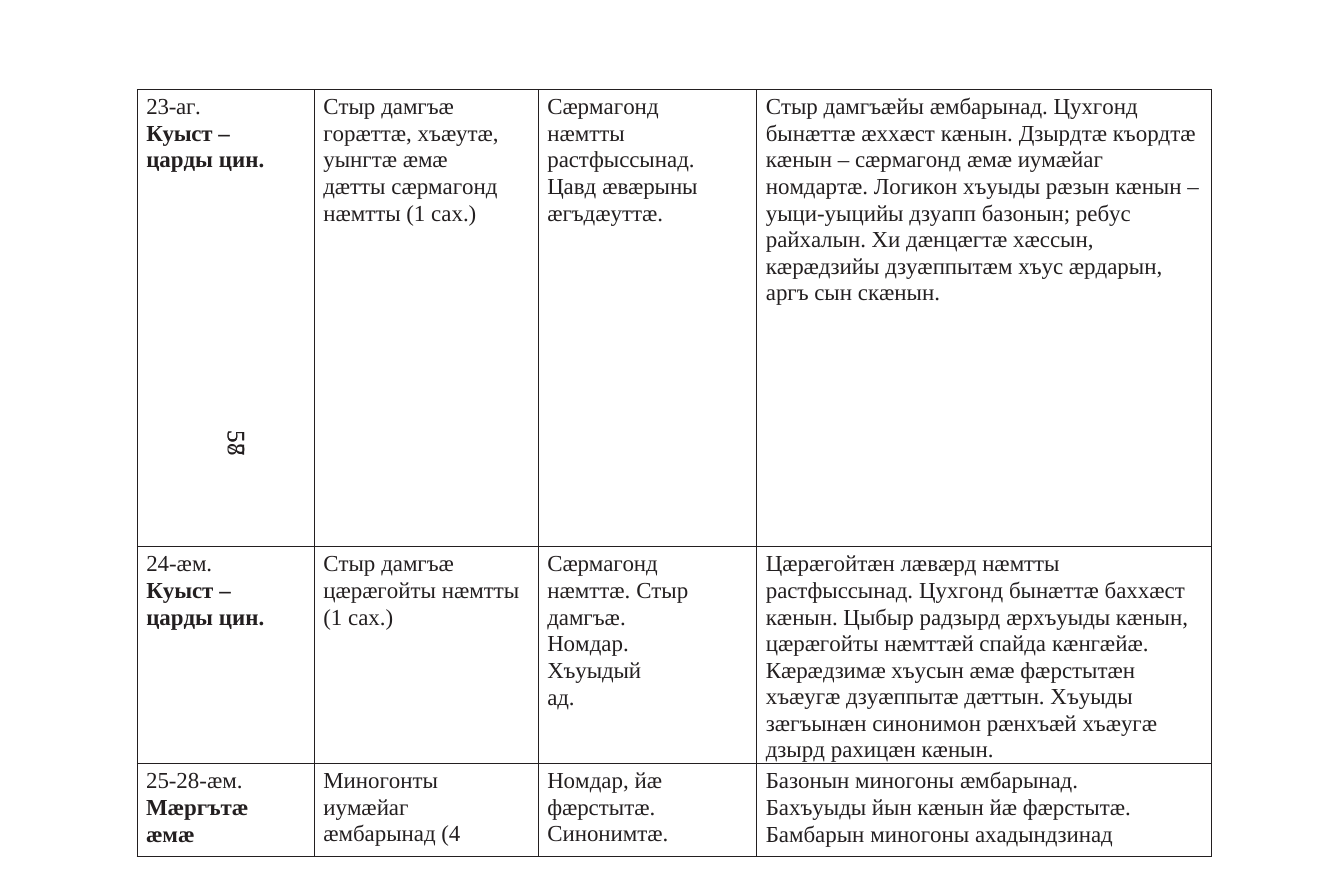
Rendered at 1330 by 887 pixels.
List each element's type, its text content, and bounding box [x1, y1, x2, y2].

table_cell 23-аг. Куыст – царды цин. [138, 90, 314, 546]
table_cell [539, 764, 756, 856]
table_cell 24-æм. Куыст – царды цин. [138, 547, 314, 763]
table_cell Цæрæгойтæн лæвæрд нæмтты растфыссынад. Цухгонд бынæттæ баххæст кæнын. Цыбыр радзырд æрхъуыды кæнын, цæрæгойты нæмттæй спайда кæнгæйæ. Кæрæдзимæ хъусын æмæ фæрстытæн хъæугæ дзуæппытæ дæттын. Хъуыды зæгъынæн синонимон рæнхъæй хъæугæ дзырд рахицæн кæнын. [757, 547, 1211, 763]
table_cell Стыр дамгъæйы æмбарынад. Цухгонд бынæттæ æххæст кæнын. Дзырдтæ къордтæ кæнын – сæрмагонд æмæ иумæйаг номдартæ. Логикон хъуыды рæзын кæнын – уыци-уыцийы дзуапп базонын; ребус райхалын. Хи дæнцæгтæ хæссын, кæрæдзийы дзуæппытæм хъус æрдарын, аргъ сын скæнын. [757, 90, 1211, 546]
table_cell Сæрмагонд нæмттæ. Стыр дамгъæ. Номдар. Хъуыдыйад. [539, 547, 756, 763]
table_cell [315, 764, 538, 856]
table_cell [138, 764, 314, 856]
table_cell Стыр дамгъæ горæттæ, хъæутæ, уынгтæ æмæ дæтты сæрмагонд нæмтты (1 сах.) [315, 90, 538, 546]
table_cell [757, 764, 1211, 856]
table_cell Сæрмагонд нæмтты растфыссынад. Цавд æвæрыны æгъдæуттæ. [539, 90, 756, 546]
table_cell Стыр дамгъæ цæрæгойты нæмтты (1 сах.) [315, 547, 538, 763]
